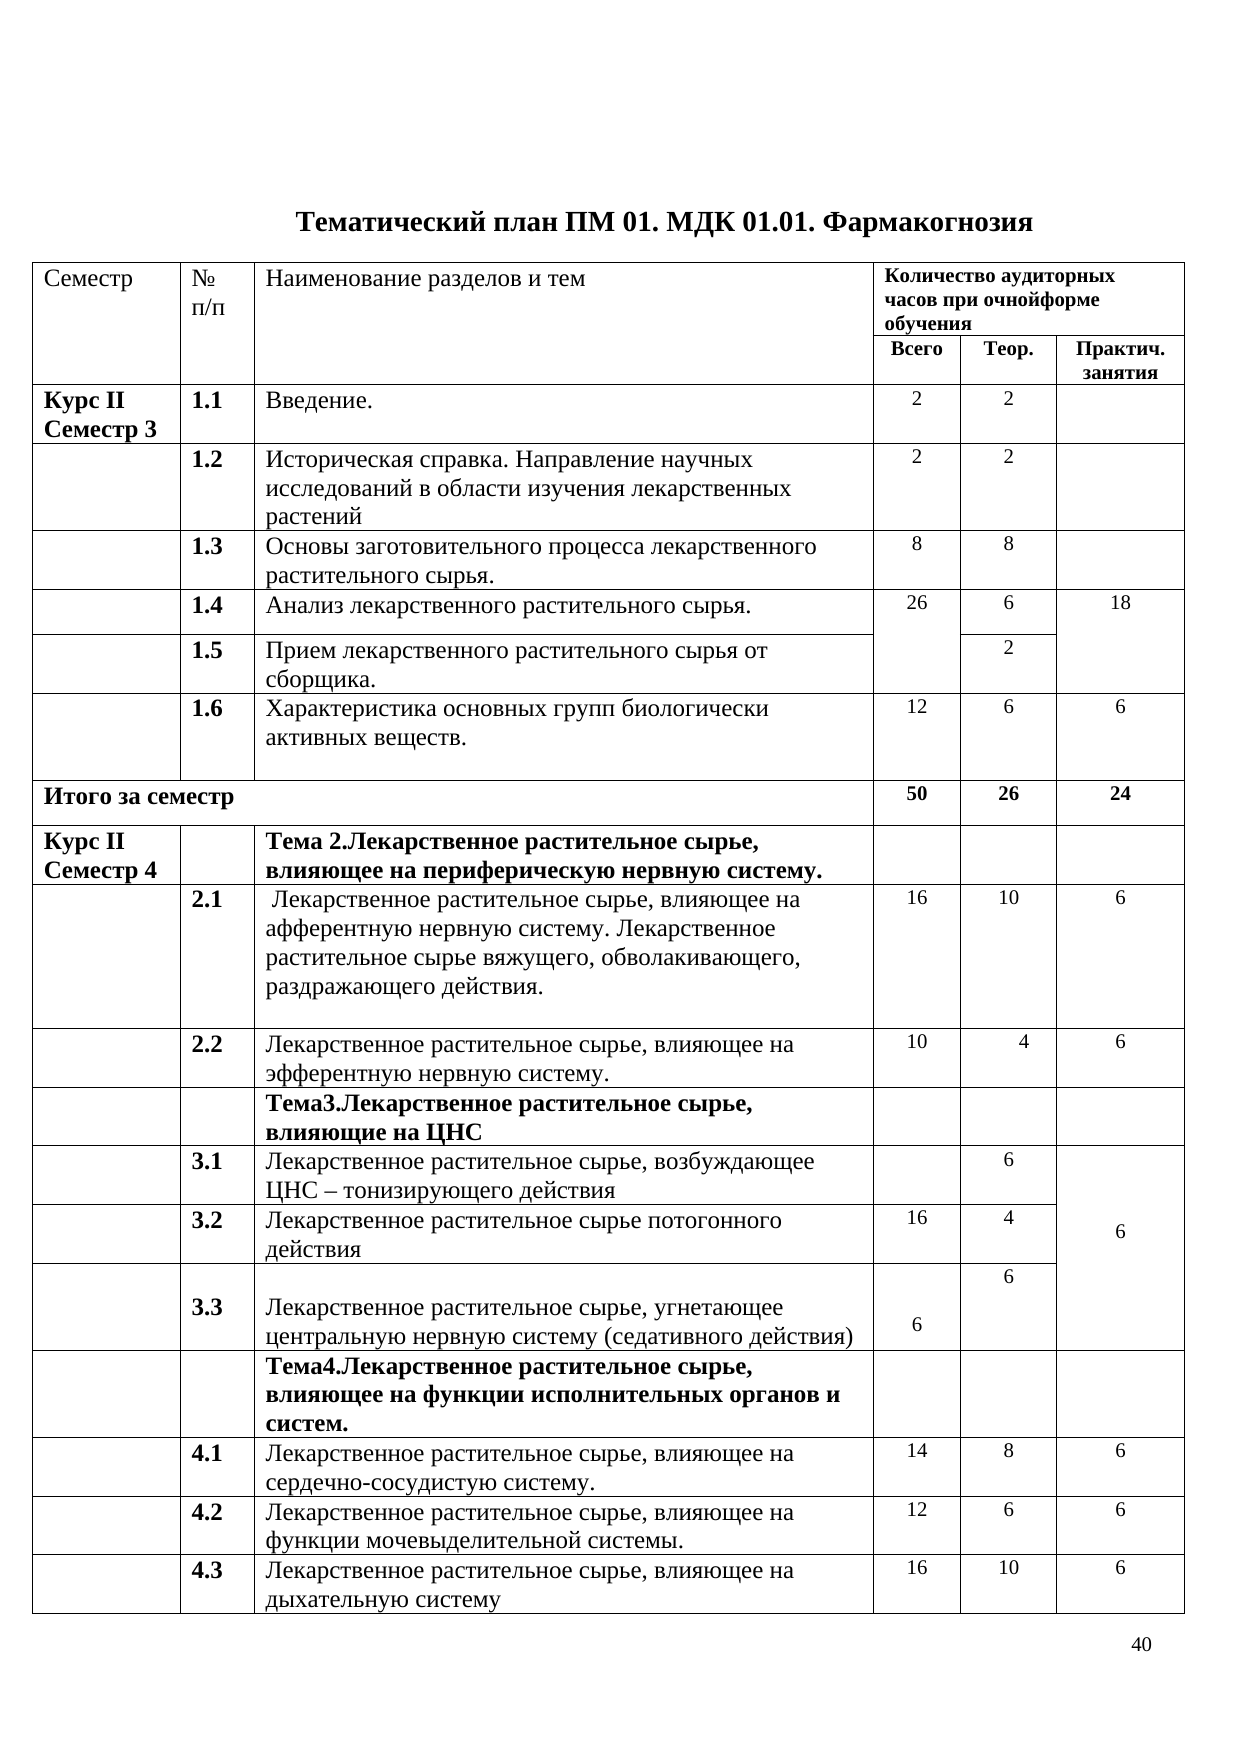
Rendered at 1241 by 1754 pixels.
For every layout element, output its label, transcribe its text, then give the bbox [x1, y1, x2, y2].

table_cell [33, 885, 180, 1028]
table_cell 2 [961, 385, 1056, 443]
table_cell [874, 826, 960, 883]
table_cell 6 [961, 694, 1056, 780]
table_cell 18 [1057, 590, 1184, 692]
table_cell 10 [961, 885, 1056, 1028]
table_cell 6 [1057, 885, 1184, 1028]
table_cell [961, 1088, 1056, 1145]
table_cell [33, 444, 180, 530]
table_cell Всего [874, 336, 960, 384]
table_cell 2 [874, 444, 960, 530]
table_cell 3.1 [181, 1146, 254, 1204]
table_cell Теор. [961, 336, 1056, 384]
table_cell [961, 1351, 1056, 1437]
table_cell Лекарственное растительное сырье потогонного действия [255, 1205, 873, 1262]
table_cell 1.2 [181, 444, 254, 530]
table_header Количество аудиторных часов при очнойформе обучения [874, 263, 1184, 335]
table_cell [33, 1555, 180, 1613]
table_cell 4 [961, 1029, 1056, 1087]
table_cell [1057, 385, 1184, 443]
table_cell 1.5 [181, 635, 254, 692]
table_cell 26 [874, 590, 960, 692]
table_cell Тема 2.Лекарственное растительное сырье, влияющее на периферическую нервную систему. [255, 826, 873, 883]
table_cell 14 [874, 1438, 960, 1496]
table_cell 50 [874, 781, 960, 825]
table_cell [181, 1351, 254, 1437]
table_cell 1.4 [181, 590, 254, 634]
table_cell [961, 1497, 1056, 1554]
text Тематический план ПМ 01. МДК 01.01. Фармакогнозия [177, 204, 1152, 238]
table_cell [1057, 826, 1184, 883]
table_cell Практич. занятия [1057, 336, 1184, 384]
table_cell [33, 694, 180, 780]
table_cell 6 [1057, 1438, 1184, 1496]
table_cell 4.2 [181, 1497, 254, 1554]
table_cell Лекарственное растительное сырье, влияющее на сердечно-сосудистую систему. [255, 1438, 873, 1496]
table_cell 6 [961, 1264, 1056, 1350]
table_cell [1057, 444, 1184, 530]
table_cell 1.6 [181, 694, 254, 780]
table_cell 3.2 [181, 1205, 254, 1262]
table_cell 2 [961, 635, 1056, 692]
table_cell 2.1 [181, 885, 254, 1028]
table_cell Основы заготовительного процесса лекарственного растительного сырья. [255, 531, 873, 589]
table_cell Введение. [255, 385, 873, 443]
table_cell 1.1 [181, 385, 254, 443]
table_cell 26 [961, 781, 1056, 825]
table_cell 6 [874, 1264, 960, 1350]
table_cell [874, 1088, 960, 1145]
table_cell 4 [961, 1205, 1056, 1262]
table_cell [961, 826, 1056, 883]
table_cell Лекарственное растительное сырье, влияющее на афферентную нервную систему. Лекарственное растительное сырье вяжущего, обволакивающего, раздражающего действия. [255, 885, 873, 1028]
table_cell 2 [961, 444, 1056, 530]
table_cell [1057, 531, 1184, 589]
table_cell 12 [874, 694, 960, 780]
table_header Наименование разделов и тем [255, 263, 873, 384]
table_cell Курс II Семестр 4 [33, 826, 180, 883]
table_cell [1057, 1351, 1184, 1437]
table_cell 6 [961, 590, 1056, 634]
table_cell 8 [961, 1438, 1056, 1496]
table_cell 8 [874, 531, 960, 589]
table_cell [33, 1205, 180, 1262]
table_header № п/п [181, 263, 254, 384]
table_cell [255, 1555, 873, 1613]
table_cell Лекарственное растительное сырье, влияющее на функции мочевыделительной системы. [255, 1497, 873, 1554]
table_cell [33, 1497, 180, 1554]
table_cell 6 [961, 1146, 1056, 1204]
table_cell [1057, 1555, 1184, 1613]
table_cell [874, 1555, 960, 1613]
table_cell [874, 1146, 960, 1204]
table_cell Лекарственное растительное сырье, возбуждающее ЦНС – тонизирующего действия [255, 1146, 873, 1204]
table_cell Курс II Семестр 3 [33, 385, 180, 443]
table_cell Лекарственное растительное сырье, угнетающее центральную нервную систему (седативного действия) [255, 1264, 873, 1350]
table_cell Прием лекарственного растительного сырья от сборщика. [255, 635, 873, 692]
table_cell 2 [874, 385, 960, 443]
table_cell 16 [874, 885, 960, 1028]
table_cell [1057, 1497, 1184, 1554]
table_cell [874, 1351, 960, 1437]
table_cell 2.2 [181, 1029, 254, 1087]
table_cell 8 [961, 531, 1056, 589]
table_cell 6 [1057, 1146, 1184, 1350]
table_cell [33, 1029, 180, 1087]
table_cell Итого за семестр [33, 781, 873, 825]
table_cell Тема3.Лекарственное растительное сырье, влияющие на ЦНС [255, 1088, 873, 1145]
table_cell 3.3 [181, 1264, 254, 1350]
table_cell 6 [1057, 1029, 1184, 1087]
table_cell 16 [874, 1205, 960, 1262]
table_cell 24 [1057, 781, 1184, 825]
table_cell [33, 1438, 180, 1496]
table_cell 10 [874, 1029, 960, 1087]
table_cell Анализ лекарственного растительного сырья. [255, 590, 873, 634]
table_cell 6 [1057, 694, 1184, 780]
table_cell [181, 1088, 254, 1145]
table_header Семестр [33, 263, 180, 384]
table_cell [33, 531, 180, 589]
table_cell Тема4.Лекарственное растительное сырье, влияющее на функции исполнительных органов и систем. [255, 1351, 873, 1437]
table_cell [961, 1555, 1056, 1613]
table_cell 4.1 [181, 1438, 254, 1496]
table_cell 1.3 [181, 531, 254, 589]
table_cell [181, 826, 254, 883]
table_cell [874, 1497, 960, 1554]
table_cell [33, 1146, 180, 1204]
table_cell [1057, 1088, 1184, 1145]
table_cell Характеристика основных групп биологически активных веществ. [255, 694, 873, 780]
table_cell [33, 635, 180, 692]
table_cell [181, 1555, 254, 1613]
table_cell [33, 1351, 180, 1437]
table_cell [33, 1088, 180, 1145]
table_cell Историческая справка. Направление научных исследований в области изучения лекарственных растений [255, 444, 873, 530]
table_cell [33, 590, 180, 634]
table_cell Лекарственное растительное сырье, влияющее на эфферентную нервную систему. [255, 1029, 873, 1087]
table_cell [33, 1264, 180, 1350]
